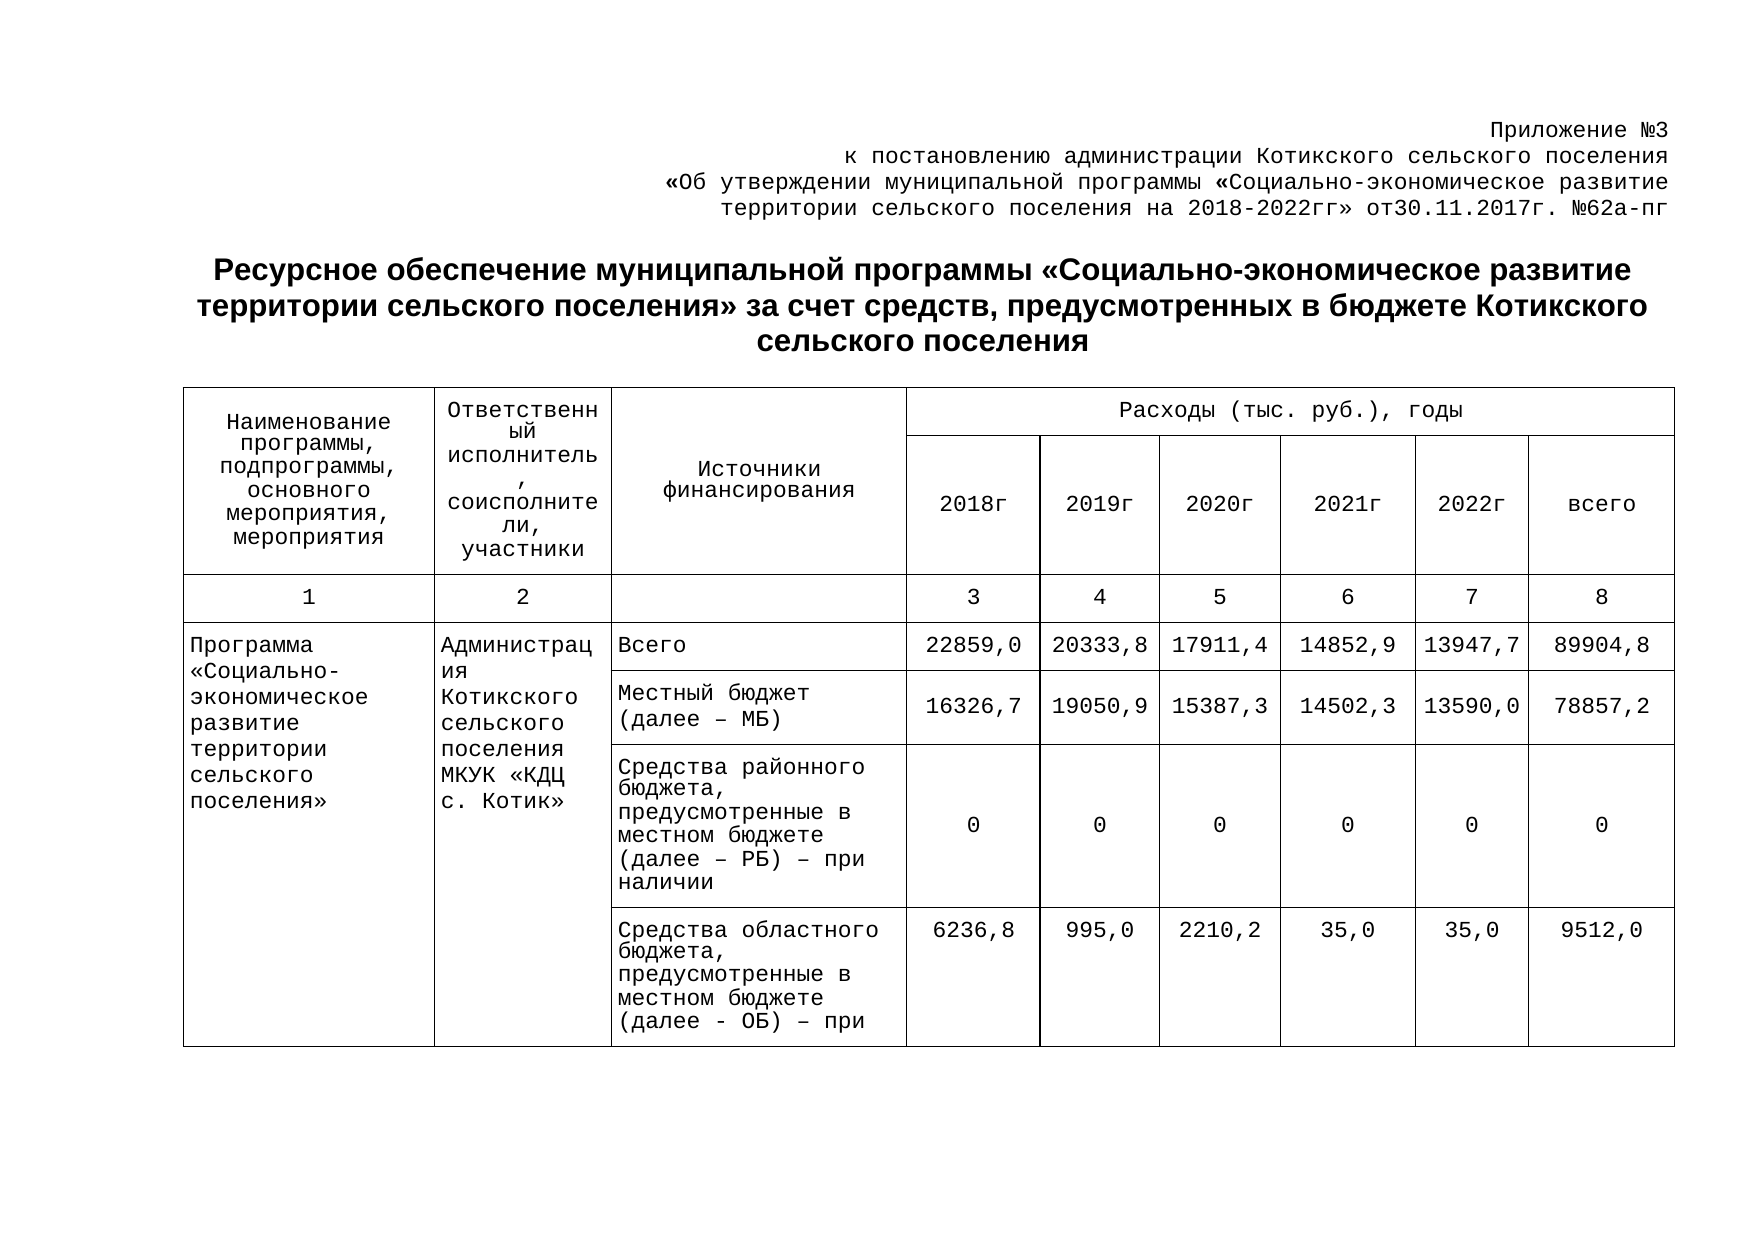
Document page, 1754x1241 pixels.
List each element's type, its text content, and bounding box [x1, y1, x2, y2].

table_cell 0 [1281, 745, 1415, 907]
text Приложение №3 [177, 118, 1668, 144]
text Ресурсное обеспечение муниципальной программы «Социально-экономическое развитие территории сельского поселения» за счет средств, предусмотренных в бюджете Котикского сельского поселения [177, 251, 1668, 358]
table_cell 20333,8 [1041, 623, 1159, 670]
table_cell 2020г [1160, 436, 1280, 573]
table_cell 2 [435, 575, 611, 622]
table_cell 13590,0 [1416, 671, 1528, 744]
table_header Ответственный исполнитель, соисполнители, участники [435, 388, 611, 573]
text «Об утверждении муниципальной программы «Социально-экономическое развитие [177, 170, 1668, 196]
table_header Наименование программы, подпрограммы, основного мероприятия, мероприятия [184, 388, 434, 573]
table_cell 0 [1416, 745, 1528, 907]
table_cell 2018г [907, 436, 1039, 573]
table_cell 35,0 [1281, 908, 1415, 1046]
table_cell 2210,2 [1160, 908, 1280, 1046]
table_cell 89904,8 [1529, 623, 1674, 670]
table_cell Программа «Социально-экономическое развитие территории сельского поселения» [184, 623, 434, 1046]
text территории сельского поселения на 2018-2022гг» от30.11.2017г. №62а-пг [177, 196, 1668, 222]
text к постановлению администрации Котикского сельского поселения [177, 144, 1668, 170]
table_cell Местный бюджет (далее – МБ) [612, 671, 906, 744]
table_header Расходы (тыс. руб.), годы [907, 388, 1674, 435]
table_cell 13947,7 [1416, 623, 1528, 670]
table_cell 6 [1281, 575, 1415, 622]
table_cell Администрация Котикского сельского поселения МКУК «КДЦ с. Котик» [435, 623, 611, 1046]
table_cell 4 [1041, 575, 1159, 622]
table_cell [612, 908, 906, 1046]
table_cell 0 [1160, 745, 1280, 907]
table_cell 9512,0 [1529, 908, 1674, 1046]
table_header Источники финансирования [612, 388, 906, 573]
table_cell 35,0 [1416, 908, 1528, 1046]
table_cell 2019г [1041, 436, 1159, 573]
table_cell 2022г [1416, 436, 1528, 573]
table_cell 19050,9 [1041, 671, 1159, 744]
table_cell 22859,0 [907, 623, 1039, 670]
table_cell 0 [1041, 745, 1159, 907]
table_cell всего [1529, 436, 1674, 573]
table_cell 17911,4 [1160, 623, 1280, 670]
table_cell Средства районного бюджета, предусмотренные в местном бюджете (далее – РБ) – при наличии [612, 745, 906, 907]
table_cell 2021г [1281, 436, 1415, 573]
table_cell 1 [184, 575, 434, 622]
table_cell 3 [907, 575, 1039, 622]
table_cell 0 [907, 745, 1039, 907]
table_cell 14502,3 [1281, 671, 1415, 744]
table_cell 6236,8 [907, 908, 1039, 1046]
table_cell 0 [1529, 745, 1674, 907]
table_cell 14852,9 [1281, 623, 1415, 670]
table_cell 15387,3 [1160, 671, 1280, 744]
table_cell 5 [1160, 575, 1280, 622]
table_cell Всего [612, 623, 906, 670]
table_cell 78857,2 [1529, 671, 1674, 744]
table_cell 995,0 [1041, 908, 1159, 1046]
table_cell 8 [1529, 575, 1674, 622]
table_cell [612, 575, 906, 622]
table_cell 7 [1416, 575, 1528, 622]
table_cell 16326,7 [907, 671, 1039, 744]
